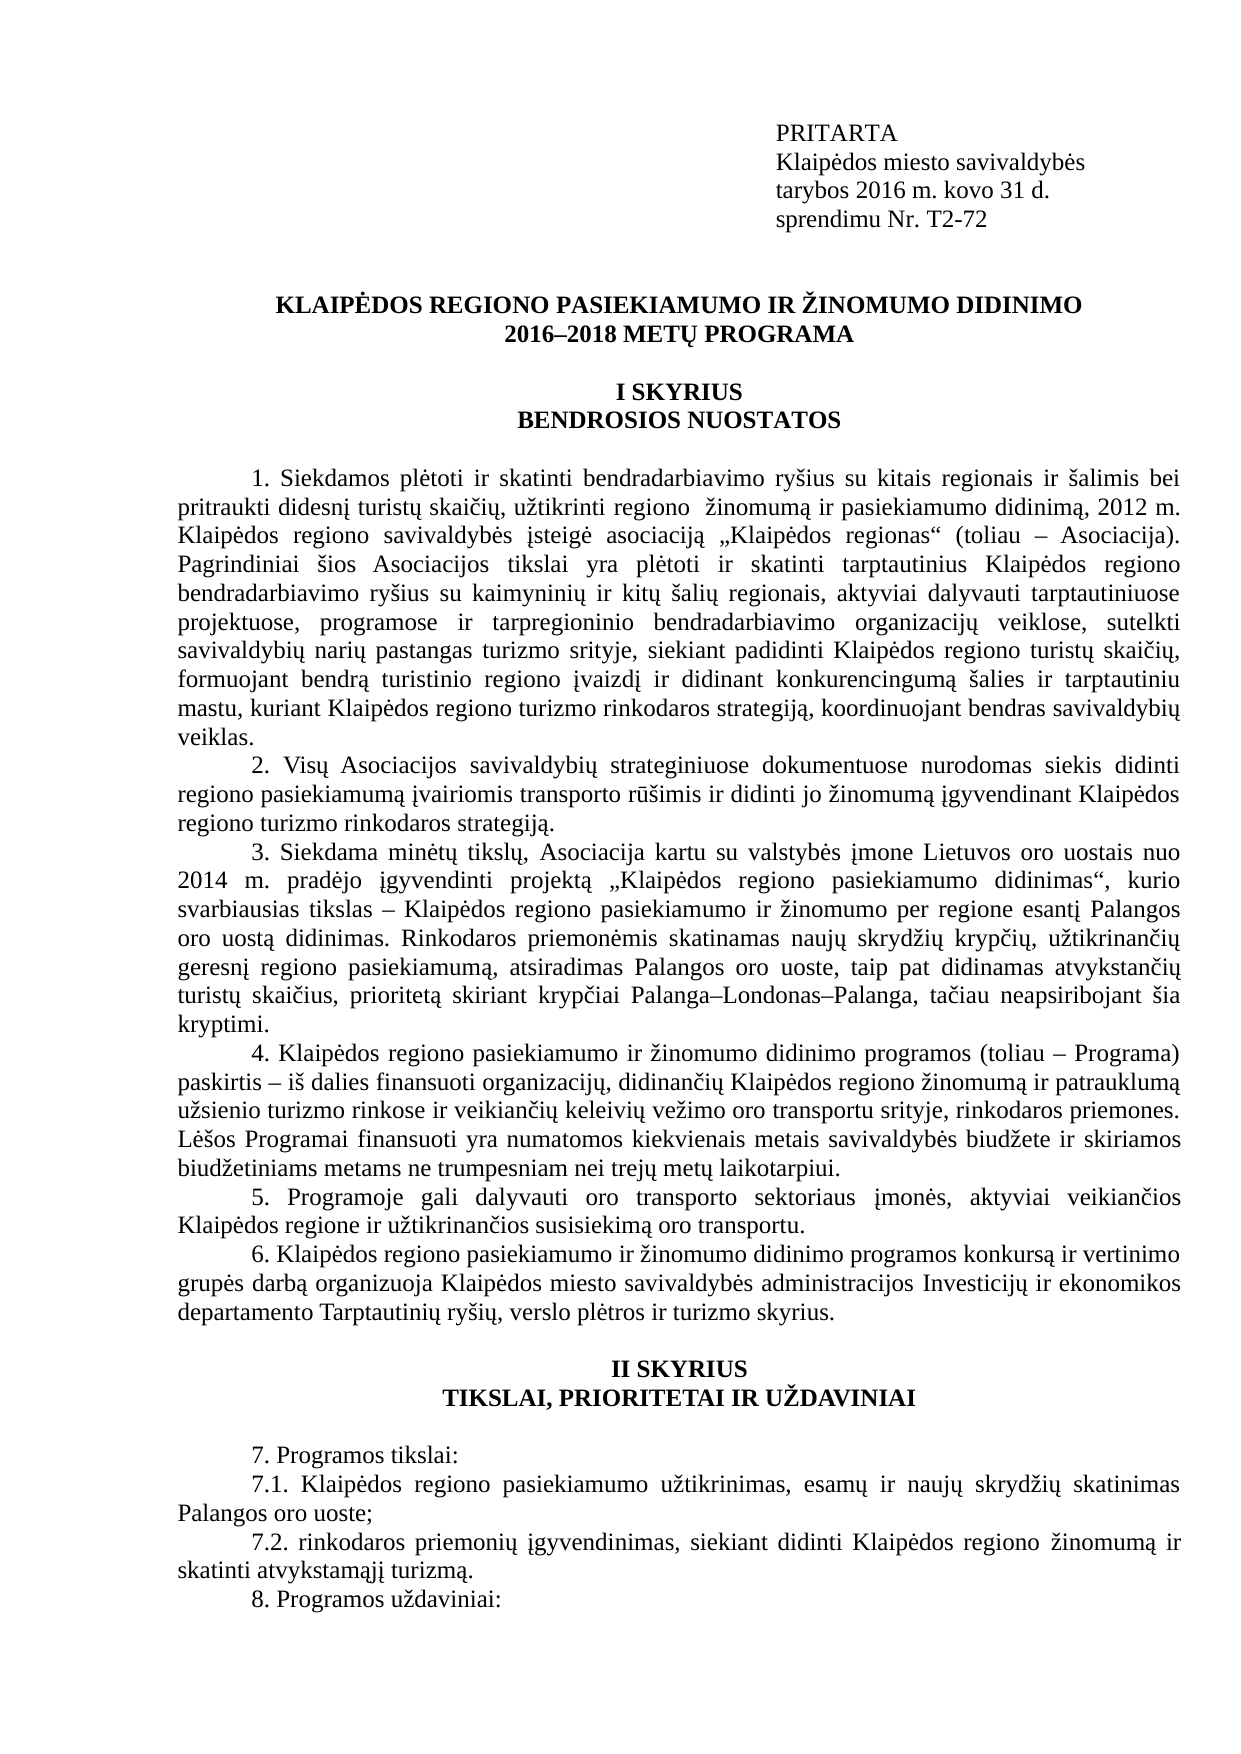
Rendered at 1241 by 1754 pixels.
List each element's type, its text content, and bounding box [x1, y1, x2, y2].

text 2. Visų Asociacijos savivaldybių strateginiuose dokumentuose nurodomas siekis didinti regiono pasiekiamumą įvairiomis transporto rūšimis ir didinti jo žinomumą įgyvendinant Klaipėdos regiono turizmo rinkodaros strategiją. [177, 751, 1181, 837]
text KLAIPĖDOS REGIONO PASIEKIAMUMO IR ŽINOMUMO DIDINIMO [177, 291, 1181, 319]
subtitle BENDROSIOS NUOSTATOS [177, 406, 1181, 434]
subtitle I SKYRIUS [177, 377, 1181, 406]
table_header PRITARTA [764, 118, 1178, 147]
subtitle II SKYRIUS [177, 1354, 1181, 1383]
text 4. Klaipėdos regiono pasiekiamumo ir žinomumo didinimo programos (toliau – Programa) paskirtis – iš dalies finansuoti organizacijų, didinančių Klaipėdos regiono žinomumą ir patrauklumą užsienio turizmo rinkose ir veikiančių keleivių vežimo oro transportu srityje, rinkodaros priemones. Lėšos Programai finansuoti yra numatomos kiekvienais metais savivaldybės biudžete ir skiriamos biudžetiniams metams ne trumpesniam nei trejų metų laikotarpiui. [177, 1038, 1181, 1182]
text TIKSLAI, PRIORITETAI IR UŽDAVINIAI [177, 1383, 1181, 1412]
table_cell tarybos 2016 m. kovo 31 d. [764, 176, 1178, 204]
text 2016–2018 METŲ PROGRAMA [177, 319, 1181, 348]
text 3. Siekdama minėtų tikslų, Asociacija kartu su valstybės įmone Lietuvos oro uostais nuo 2014 m. pradėjo įgyvendinti projektą „Klaipėdos regiono pasiekiamumo didinimas“, kurio svarbiausias tikslas – Klaipėdos regiono pasiekiamumo ir žinomumo per regione esantį Palangos oro uostą didinimas. Rinkodaros priemonėmis skatinamas naujų skrydžių krypčių, užtikrinančių geresnį regiono pasiekiamumą, atsiradimas Palangos oro uoste, taip pat didinamas atvykstančių turistų skaičius, prioritetą skiriant krypčiai Palanga–Londonas–Palanga, tačiau neapsiribojant šia kryptimi. [177, 837, 1181, 1038]
text 7.1. Klaipėdos regiono pasiekiamumo užtikrinimas, esamų ir naujų skrydžių skatinimas Palangos oro uoste; [177, 1469, 1181, 1527]
table_cell Klaipėdos miesto savivaldybės [764, 147, 1178, 176]
text 8. Programos uždaviniai: [177, 1584, 1181, 1613]
text 5. Programoje gali dalyvauti oro transporto sektoriaus įmonės, aktyviai veikiančios Klaipėdos regione ir užtikrinančios susisiekimą oro transportu. [177, 1182, 1181, 1239]
table_cell sprendimu Nr. T2-72 [764, 204, 1178, 233]
text 1. Siekdamos plėtoti ir skatinti bendradarbiavimo ryšius su kitais regionais ir šalimis bei pritraukti didesnį turistų skaičių, užtikrinti regiono žinomumą ir pasiekiamumo didinimą, 2012 m. Klaipėdos regiono savivaldybės įsteigė asociaciją „Klaipėdos regionas“ (toliau – Asociacija). Pagrindiniai šios Asociacijos tikslai yra plėtoti ir skatinti tarptautinius Klaipėdos regiono bendradarbiavimo ryšius su kaimyninių ir kitų šalių regionais, aktyviai dalyvauti tarptautiniuose projektuose, programose ir tarpregioninio bendradarbiavimo organizacijų veiklose, sutelkti savivaldybių narių pastangas turizmo srityje, siekiant padidinti Klaipėdos regiono turistų skaičių, formuojant bendrą turistinio regiono įvaizdį ir didinant konkurencingumą šalies ir tarptautiniu mastu, kuriant Klaipėdos regiono turizmo rinkodaros strategiją, koordinuojant bendras savivaldybių veiklas. [177, 463, 1181, 751]
text 7. Programos tikslai: [177, 1441, 1181, 1469]
text 7.2. rinkodaros priemonių įgyvendinimas, siekiant didinti Klaipėdos regiono žinomumą ir skatinti atvykstamąjį turizmą. [177, 1527, 1181, 1584]
text 6. Klaipėdos regiono pasiekiamumo ir žinomumo didinimo programos konkursą ir vertinimo grupės darbą organizuoja Klaipėdos miesto savivaldybės administracijos Investicijų ir ekonomikos departamento Tarptautinių ryšių, verslo plėtros ir turizmo skyrius. [177, 1239, 1181, 1326]
